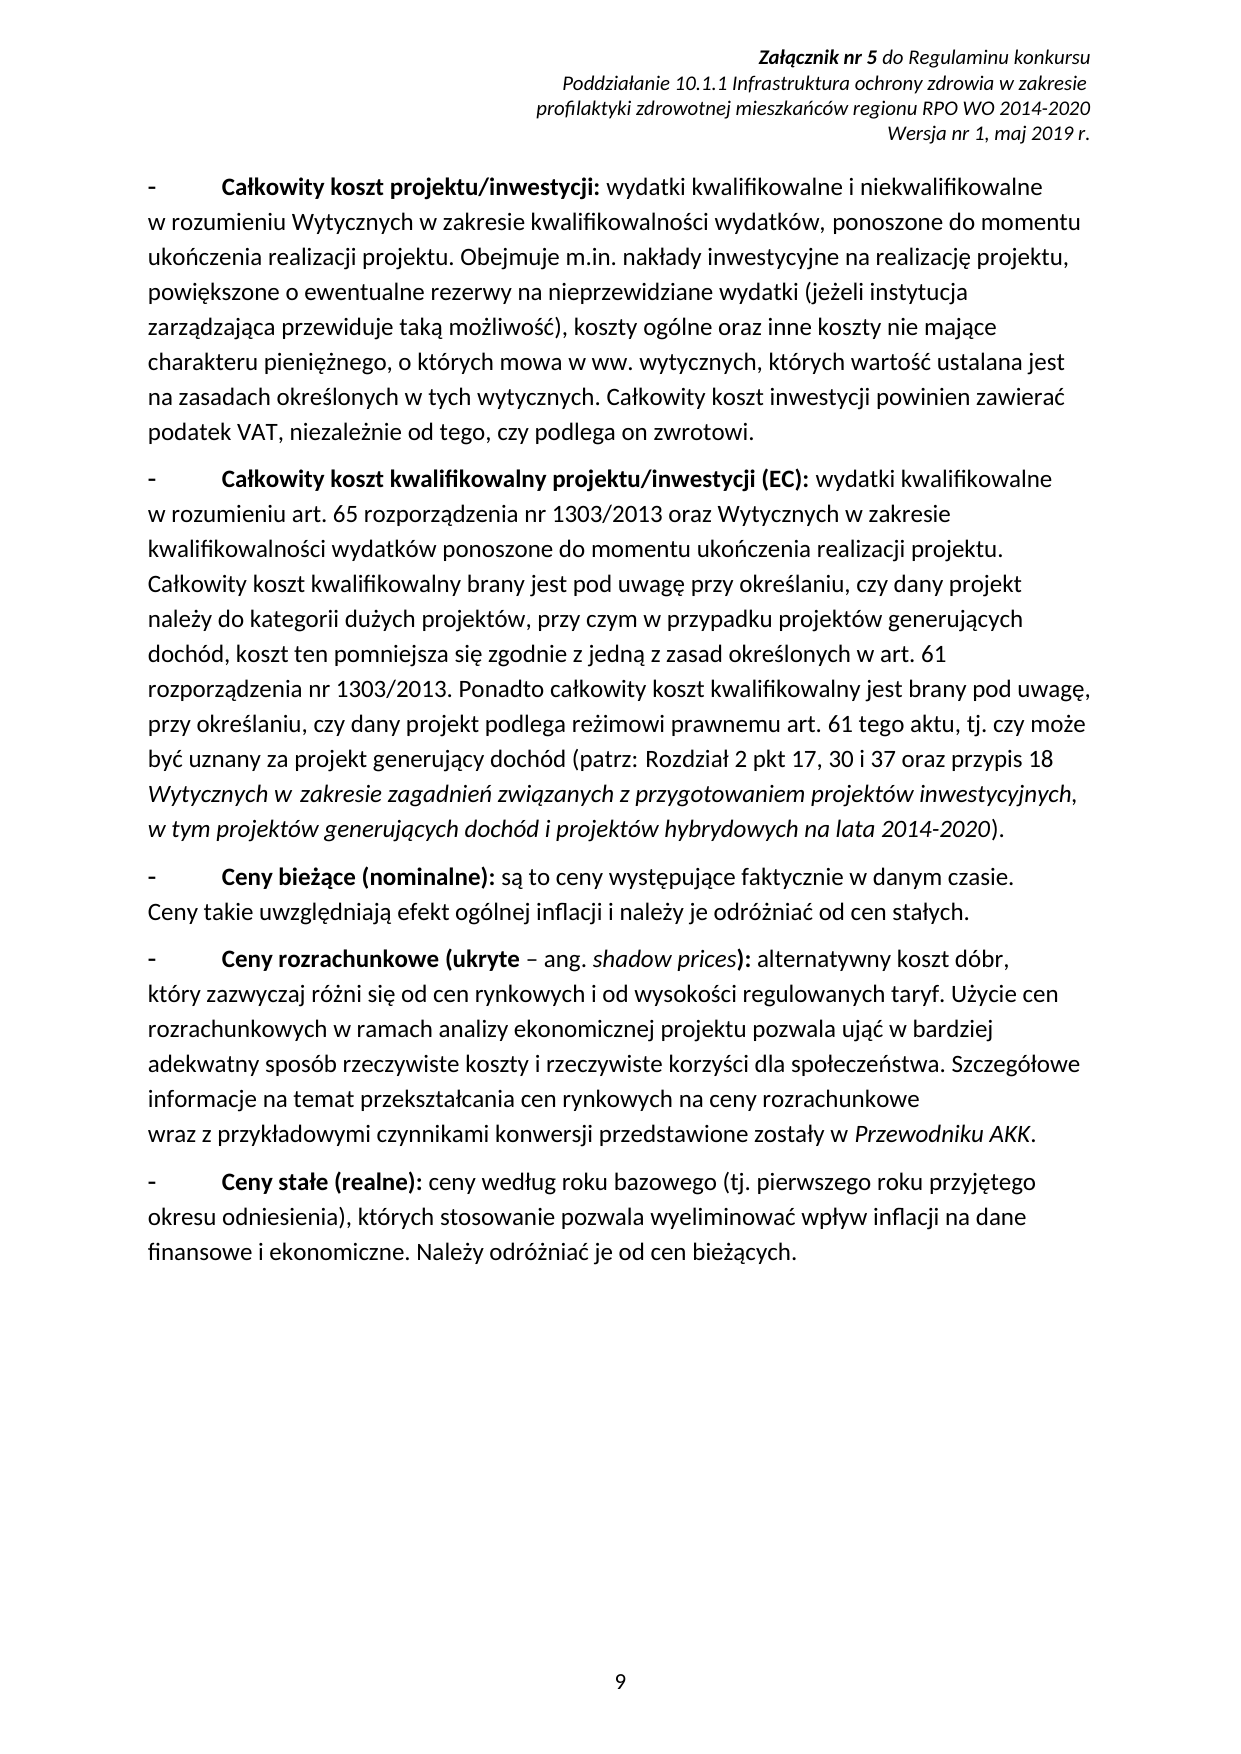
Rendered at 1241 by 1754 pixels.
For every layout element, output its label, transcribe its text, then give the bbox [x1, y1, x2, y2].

list Ceny stałe (realne): ceny według roku bazowego (tj. pierwszego roku przyjętego okresu odniesienia), których stosowanie pozwala wyeliminować wpływ inflacji na dane finansowe i ekonomiczne. Należy odróżniać je od cen bieżących. [148, 1166, 1092, 1267]
list Ceny bieżące (nominalne): są to ceny występujące faktycznie w danym czasie. Ceny takie uwzględniają efekt ogólnej inflacji i należy je odróżniać od cen stałych. [148, 861, 1092, 927]
list Całkowity koszt kwalifikowalny projektu/inwestycji (EC): wydatki kwalifikowalne w rozumieniu art. 65 rozporządzenia nr 1303/2013 oraz Wytycznych w zakresie kwalifikowalności wydatków ponoszone do momentu ukończenia realizacji projektu. Całkowity koszt kwalifikowalny brany jest pod uwagę przy określaniu, czy dany projekt należy do kategorii dużych projektów, przy czym w przypadku projektów generujących dochód, koszt ten pomniejsza się zgodnie z jedną z zasad określonych w art. 61 rozporządzenia nr 1303/2013. Ponadto całkowity koszt kwalifikowalny jest brany pod uwagę, przy określaniu, czy dany projekt podlega reżimowi prawnemu art. 61 tego aktu, tj. czy może być uznany za projekt generujący dochód (patrz: Rozdział 2 pkt 17, 30 i 37 oraz przypis 18 Wytycznych w zakresie zagadnień związanych z przygotowaniem projektów inwestycyjnych, w tym projektów generujących dochód i projektów hybrydowych na lata 2014-2020). [148, 463, 1092, 844]
list Ceny rozrachunkowe (ukryte – ang. shadow prices): alternatywny koszt dóbr, który zazwyczaj różni się od cen rynkowych i od wysokości regulowanych taryf. Użycie cen rozrachunkowych w ramach analizy ekonomicznej projektu pozwala ująć w bardziej adekwatny sposób rzeczywiste koszty i rzeczywiste korzyści dla społeczeństwa. Szczegółowe informacje na temat przekształcania cen rynkowych na ceny rozrachunkowe wraz z przykładowymi czynnikami konwersji przedstawione zostały w Przewodniku AKK. [148, 943, 1092, 1149]
list Całkowity koszt projektu/inwestycji: wydatki kwalifikowalne i niekwalifikowalne w rozumieniu Wytycznych w zakresie kwalifikowalności wydatków, ponoszone do momentu ukończenia realizacji projektu. Obejmuje m.in. nakłady inwestycyjne na realizację projektu, powiększone o ewentualne rezerwy na nieprzewidziane wydatki (jeżeli instytucja zarządzająca przewiduje taką możliwość), koszty ogólne oraz inne koszty nie mające charakteru pieniężnego, o których mowa w ww. wytycznych, których wartość ustalana jest na zasadach określonych w tych wytycznych. Całkowity koszt inwestycji powinien zawierać podatek VAT, niezależnie od tego, czy podlega on zwrotowi. [148, 171, 1092, 447]
